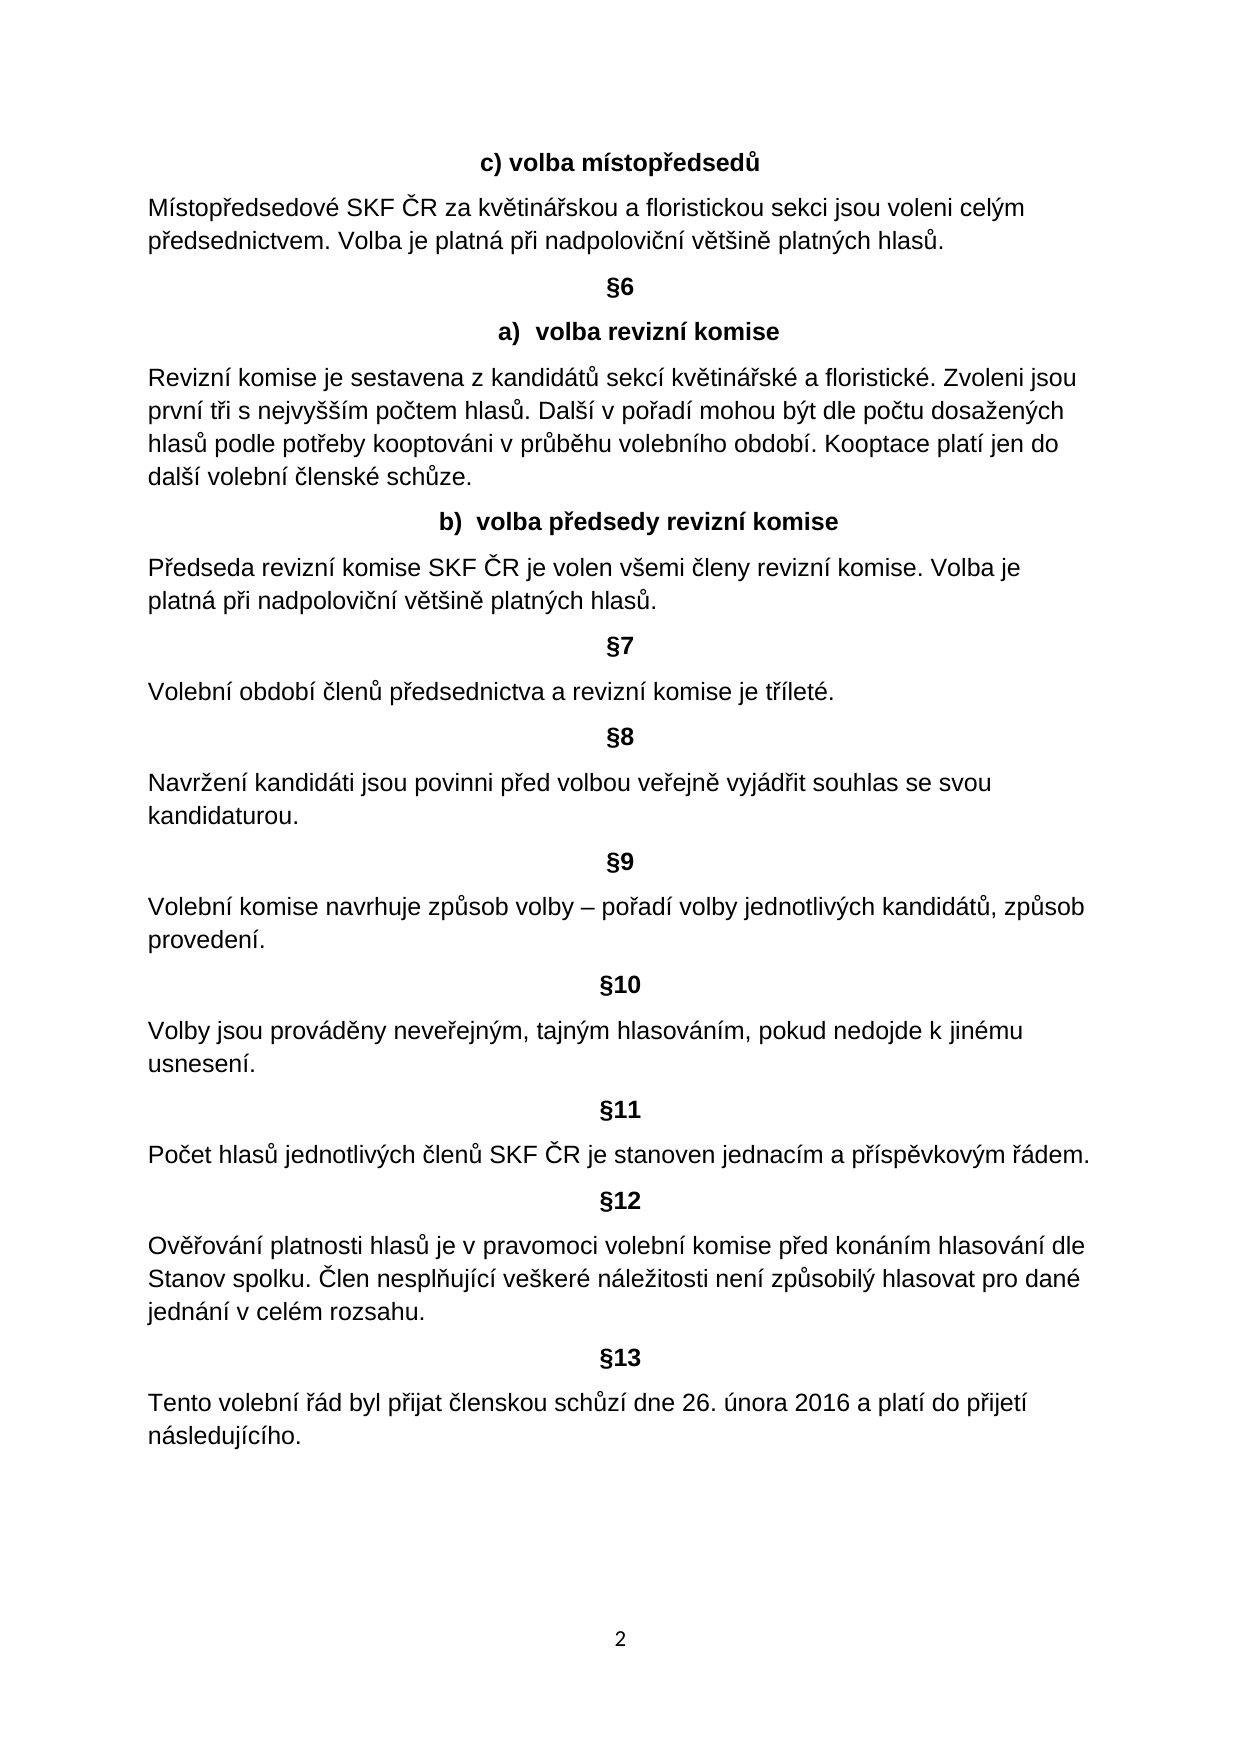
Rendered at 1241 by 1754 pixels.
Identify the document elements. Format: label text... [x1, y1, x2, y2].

list volba revizní komise [185, 317, 1093, 346]
text Místopředsedové SKF ČR za květinářskou a floristickou sekci jsou voleni celým předsednictvem. Volba je platná při nadpoloviční většině platných hlasů. [148, 193, 1093, 255]
text Předseda revizní komise SKF ČR je volen všemi členy revizní komise. Volba je platná při nadpoloviční většině platných hlasů. [148, 553, 1093, 614]
list volba předsedy revizní komise [185, 507, 1093, 536]
text Volební období členů předsednictva a revizní komise je tříleté. [148, 677, 1093, 706]
text Volební komise navrhuje způsob volby – pořadí volby jednotlivých kandidátů, způsob provedení. [148, 892, 1093, 954]
text Ověřování platnosti hlasů je v pravomoci volební komise před konáním hlasování dle Stanov spolku. Člen nesplňující veškeré náležitosti není způsobilý hlasovat pro dané jednání v celém rozsahu. [148, 1231, 1093, 1326]
text §12 [148, 1186, 1093, 1214]
text Navržení kandidáti jsou povinni před volbou veřejně vyjádřit souhlas se svou kandidaturou. [148, 768, 1093, 830]
text §10 [148, 971, 1093, 999]
text Tento volební řád byl přijat členskou schůzí dne 26. února 2016 a platí do přijetí následujícího. [148, 1388, 1093, 1450]
text §6 [148, 272, 1093, 300]
text Volby jsou prováděny neveřejným, tajným hlasováním, pokud nedojde k jinému usnesení. [148, 1016, 1093, 1078]
text Revizní komise je sestavena z kandidátů sekcí květinářské a floristické. Zvoleni jsou první tři s nejvyšším počtem hlasů. Další v pořadí mohou být dle počtu dosažených hlasů podle potřeby kooptováni v průběhu volebního období. Kooptace platí jen do další volební členské schůze. [148, 363, 1093, 491]
text c) volba místopředsedů [148, 148, 1093, 176]
text Počet hlasů jednotlivých členů SKF ČR je stanoven jednacím a příspěvkovým řádem. [148, 1140, 1093, 1169]
text §11 [148, 1094, 1093, 1123]
text §13 [148, 1343, 1093, 1371]
text §8 [148, 722, 1093, 751]
text §7 [148, 631, 1093, 660]
text §9 [148, 846, 1093, 875]
